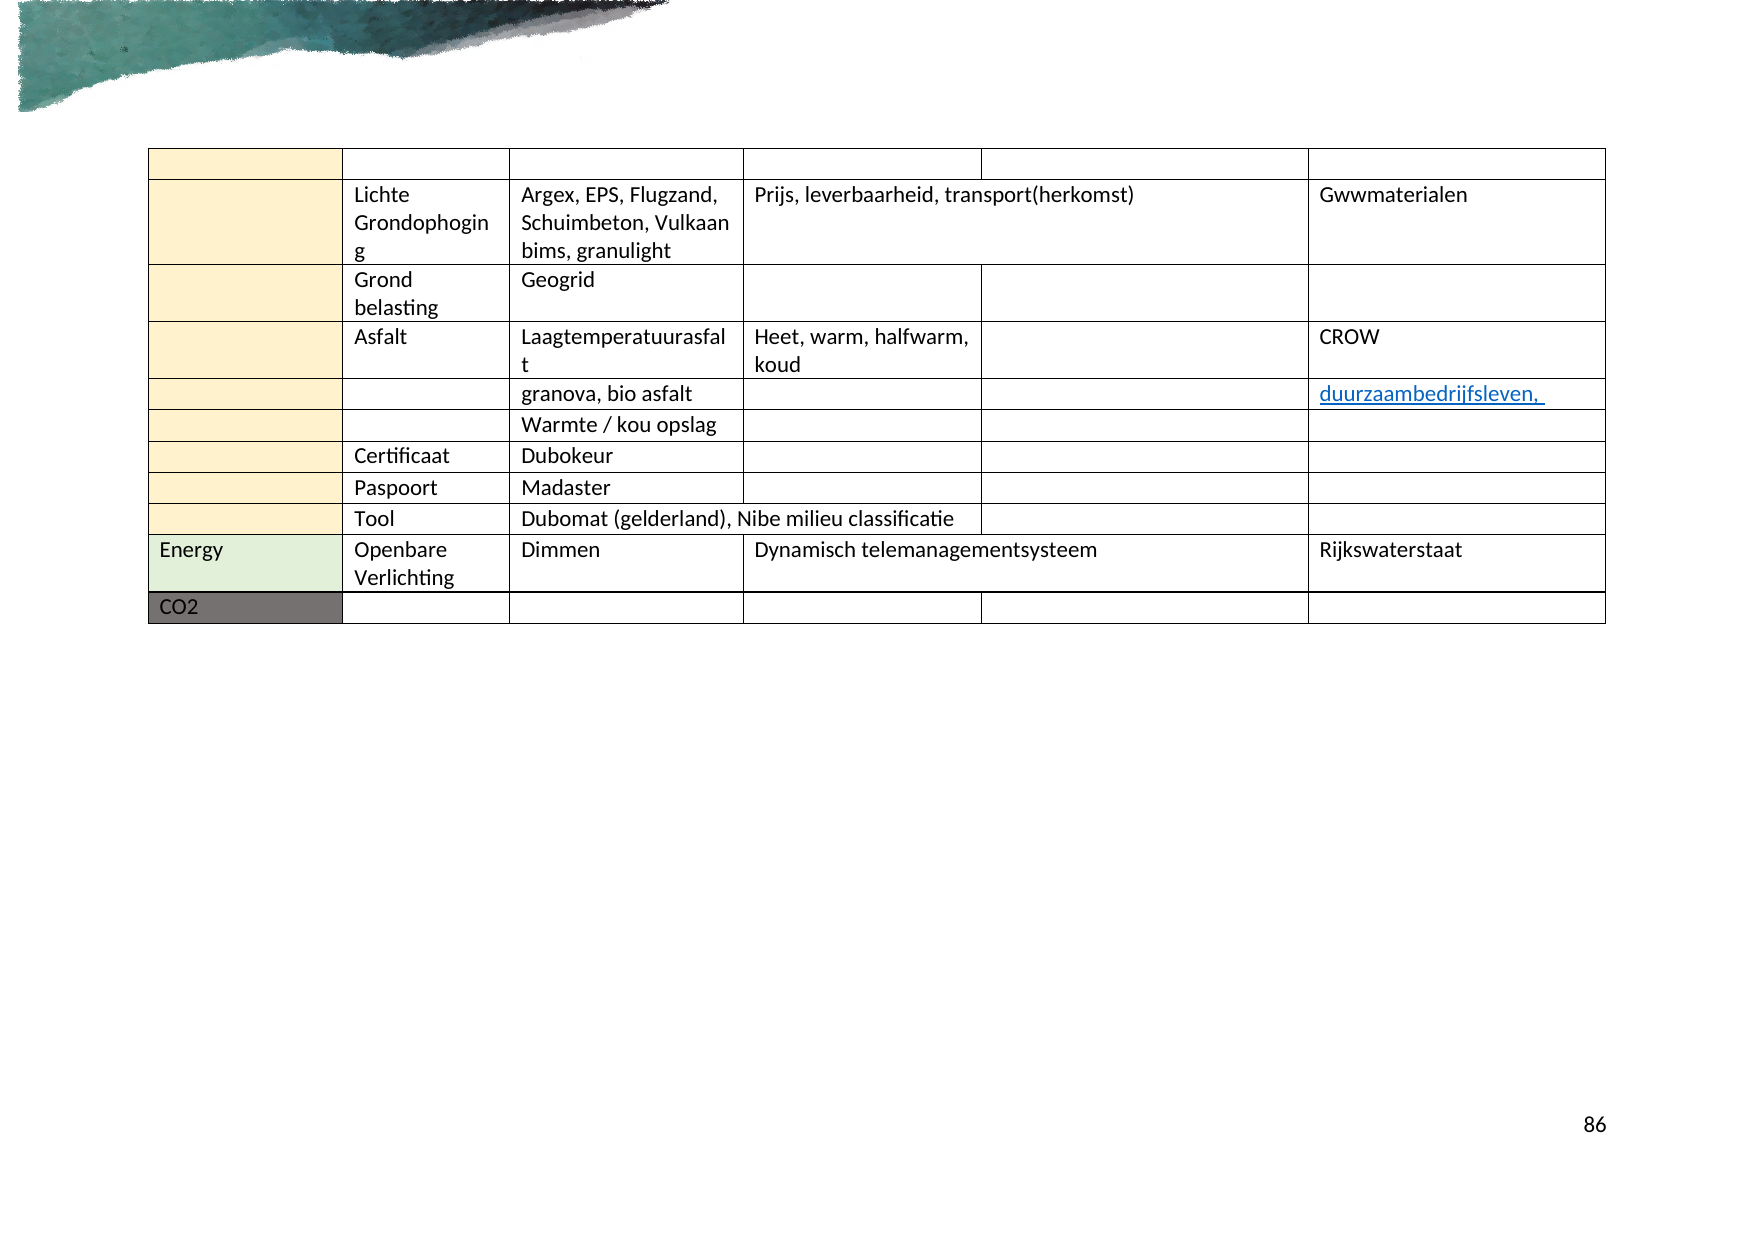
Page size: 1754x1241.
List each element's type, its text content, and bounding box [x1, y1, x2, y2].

table_cell [510, 593, 743, 623]
table_cell Geogrid [510, 265, 743, 321]
table_cell [149, 180, 342, 264]
table_cell [149, 149, 342, 179]
table_cell [149, 473, 342, 503]
table_cell [149, 265, 342, 321]
table_cell [982, 379, 1308, 409]
table_cell Tool [343, 504, 509, 534]
table_cell [982, 593, 1308, 623]
table_cell [982, 265, 1308, 321]
picture [18, 0, 670, 112]
table_cell [149, 322, 342, 378]
table_cell Laagtemperatuurasfalt [510, 322, 743, 378]
table_cell Rijkswaterstaat [1309, 535, 1605, 591]
table_cell CO2 [149, 593, 342, 623]
table_cell [744, 265, 981, 321]
table_cell [149, 410, 342, 441]
table_cell [1309, 265, 1605, 321]
table_cell Asfalt [343, 322, 509, 378]
table_cell [1309, 410, 1605, 441]
table_cell [149, 379, 342, 409]
table_cell [343, 379, 509, 409]
table_cell [1309, 504, 1605, 534]
table_cell Grond belasting [343, 265, 509, 321]
table_cell [343, 149, 509, 179]
table_cell [744, 379, 981, 409]
table_cell Lichte Grondophoging [343, 180, 509, 264]
table_cell [982, 322, 1308, 378]
table_cell [343, 410, 509, 441]
table_cell Paspoort [343, 473, 509, 503]
table_cell Warmte / kou opslag [510, 410, 743, 441]
table_cell Madaster [510, 473, 743, 503]
table_cell [1309, 473, 1605, 503]
table_cell [1309, 442, 1605, 472]
table_cell Gwwmaterialen [1309, 180, 1605, 264]
table_cell [982, 149, 1308, 179]
table_cell [1309, 593, 1605, 623]
table_cell Heet, warm, halfwarm, koud [744, 322, 981, 378]
table_cell Energy [149, 535, 342, 591]
table_cell [744, 442, 981, 472]
table_cell Dimmen [510, 535, 743, 591]
table_cell Openbare Verlichting [343, 535, 509, 591]
table_cell [343, 593, 509, 623]
table_cell [982, 504, 1308, 534]
table_cell [510, 149, 743, 179]
table_cell Prijs, leverbaarheid, transport(herkomst) [744, 180, 1308, 264]
table_cell [149, 442, 342, 472]
table_cell [744, 149, 981, 179]
table_cell [744, 593, 981, 623]
table_cell [982, 473, 1308, 503]
table_cell [982, 410, 1308, 441]
table_cell [982, 442, 1308, 472]
table_cell Dubokeur [510, 442, 743, 472]
table_cell duurzaambedrijfsleven, [1309, 379, 1605, 409]
table_cell Argex, EPS, Flugzand, Schuimbeton, Vulkaan bims, granulight [510, 180, 743, 264]
table_cell [744, 410, 981, 441]
table_cell [1309, 149, 1605, 179]
table_cell Dubomat (gelderland), Nibe milieu classificatie [510, 504, 981, 534]
table_cell [149, 504, 342, 534]
table_cell [744, 473, 981, 503]
table_cell CROW [1309, 322, 1605, 378]
table_cell Dynamisch telemanagementsysteem [744, 535, 1308, 591]
table_cell Certificaat [343, 442, 509, 472]
table_cell granova, bio asfalt [510, 379, 743, 409]
